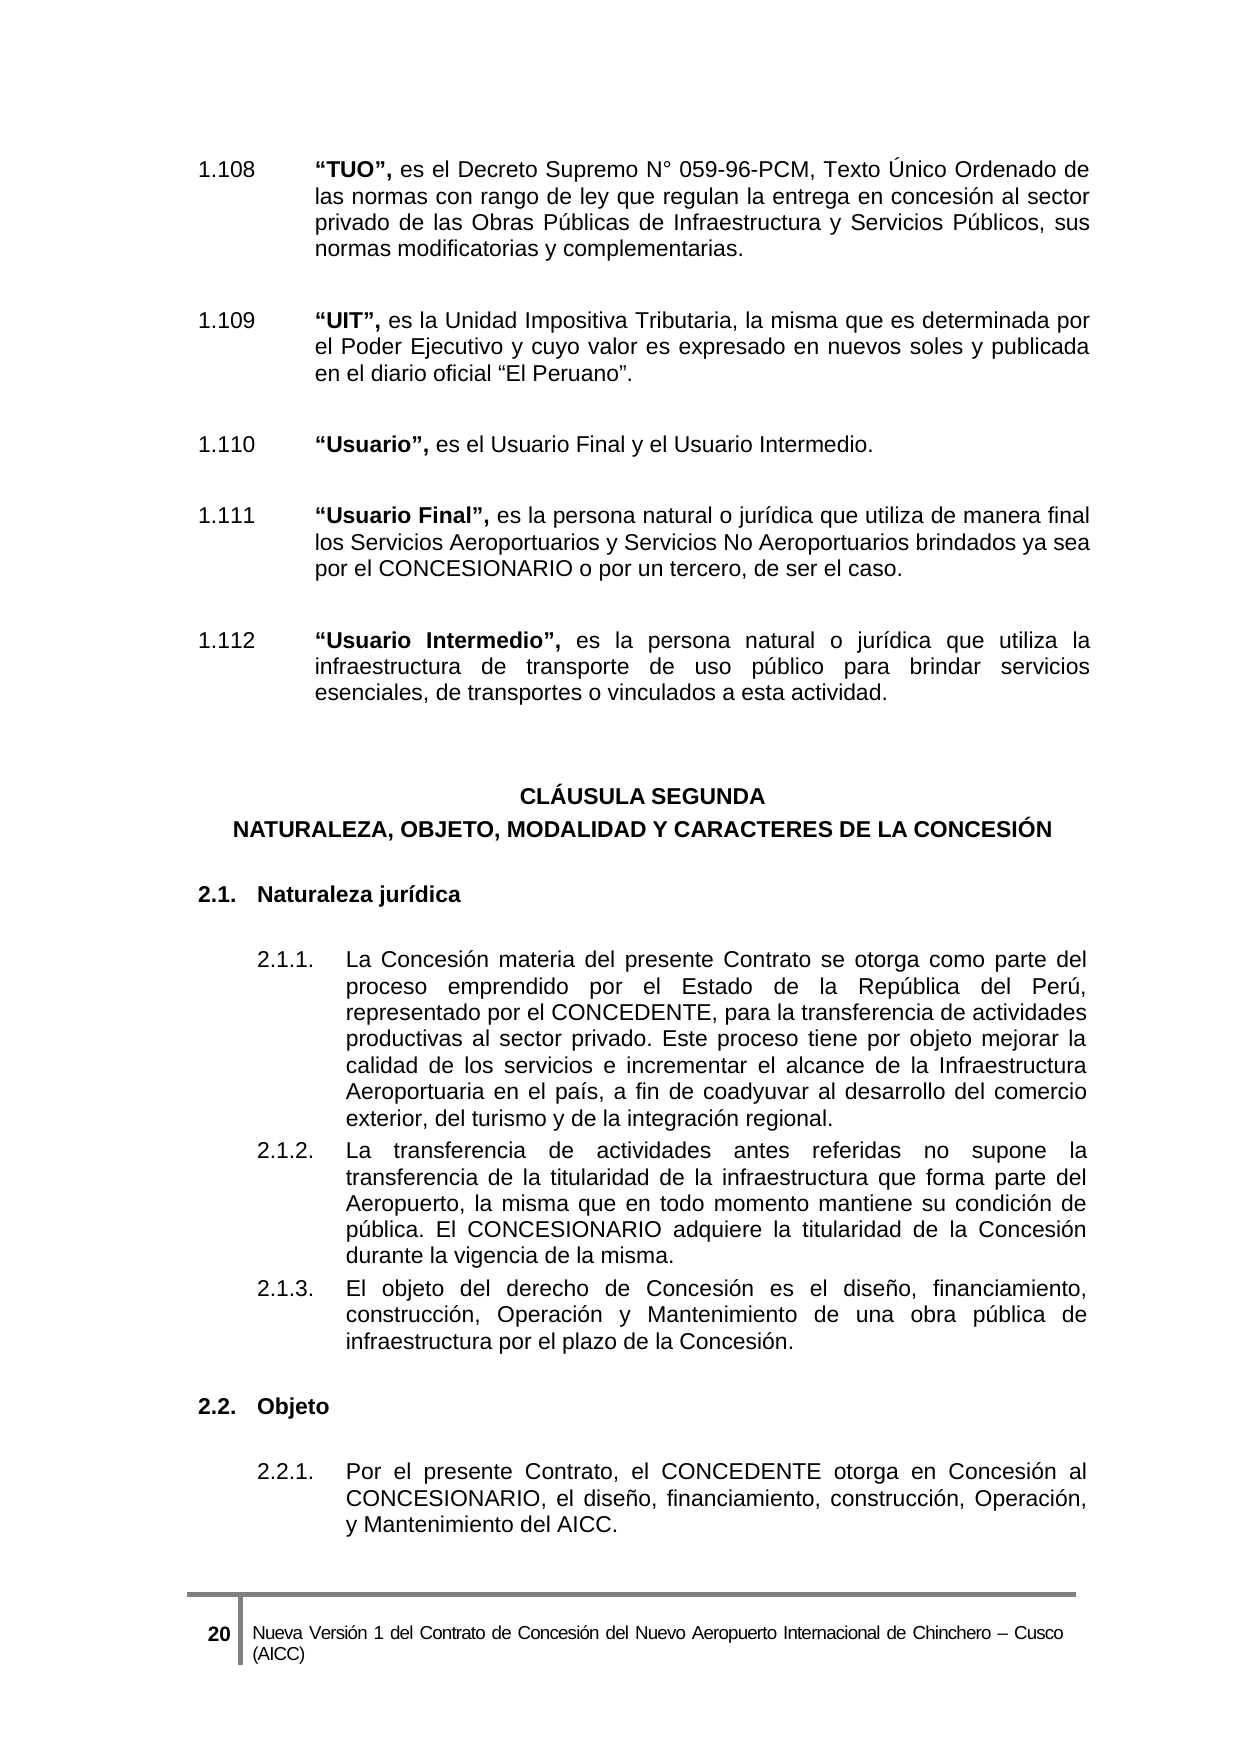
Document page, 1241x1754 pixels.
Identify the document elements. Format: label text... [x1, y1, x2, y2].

table_cell [187, 150, 303, 301]
list La transferencia de actividades antes referidas no supone la transferencia de la titularidad de la infraestructura que forma parte del Aeropuerto, la misma que en todo momento mantiene su condición de pública. El CONCESIONARIO adquiere la titularidad de la Concesión durante la vigencia de la misma. [257, 1137, 1087, 1269]
table_cell “Usuario Intermedio”, es la persona natural o jurídica que utiliza la infraestructura de transporte de uso público para brindar servicios esenciales, de transportes o vinculados a esta actividad. [303, 620, 1102, 712]
table_cell “Usuario Final”, es la persona natural o jurídica que utiliza de manera final los Servicios Aeroportuarios y Servicios No Aeroportuarios brindados ya sea por el CONCESIONARIO o por un tercero, de ser el caso. [303, 496, 1102, 620]
subtitle CLÁUSULA SEGUNDA [198, 783, 1087, 810]
table_cell “Usuario”, es el Usuario Final y el Usuario Intermedio. [303, 425, 1102, 496]
table_cell [187, 301, 303, 425]
table_cell [187, 620, 303, 712]
list La Concesión materia del presente Contrato se otorga como parte del proceso emprendido por el Estado de la República del Perú, representado por el CONCEDENTE, para la transferencia de actividades productivas al sector privado. Este proceso tiene por objeto mejorar la calidad de los servicios e incrementar el alcance de la Infraestructura Aeroportuaria en el país, a fin de coadyuvar al desarrollo del comercio exterior, del turismo y de la integración regional. [257, 946, 1087, 1131]
table_cell “UIT”, es la Unidad Impositiva Tributaria, la misma que es determinada por el Poder Ejecutivo y cuyo valor es expresado en nuevos soles y publicada en el diario oficial “El Peruano”. [303, 301, 1102, 425]
list Objeto [198, 1393, 1087, 1419]
list El objeto del derecho de Concesión es el diseño, financiamiento, construcción, Operación y Mantenimiento de una obra pública de infraestructura por el plazo de la Concesión. [257, 1275, 1087, 1354]
list Naturaleza jurídica [198, 881, 1087, 907]
table_cell [187, 496, 303, 620]
list Por el presente Contrato, el CONCEDENTE otorga en Concesión al CONCESIONARIO, el diseño, financiamiento, construcción, Operación, y Mantenimiento del AICC. [257, 1458, 1087, 1537]
subtitle NATURALEZA, OBJETO, MODALIDAD Y CARACTERES DE LA CONCESIÓN [198, 816, 1087, 842]
table_cell “TUO”, es el Decreto Supremo N° 059-96-PCM, Texto Único Ordenado de las normas con rango de ley que regulan la entrega en concesión al sector privado de las Obras Públicas de Infraestructura y Servicios Públicos, sus normas modificatorias y complementarias. [303, 150, 1102, 301]
table_cell [187, 425, 303, 496]
